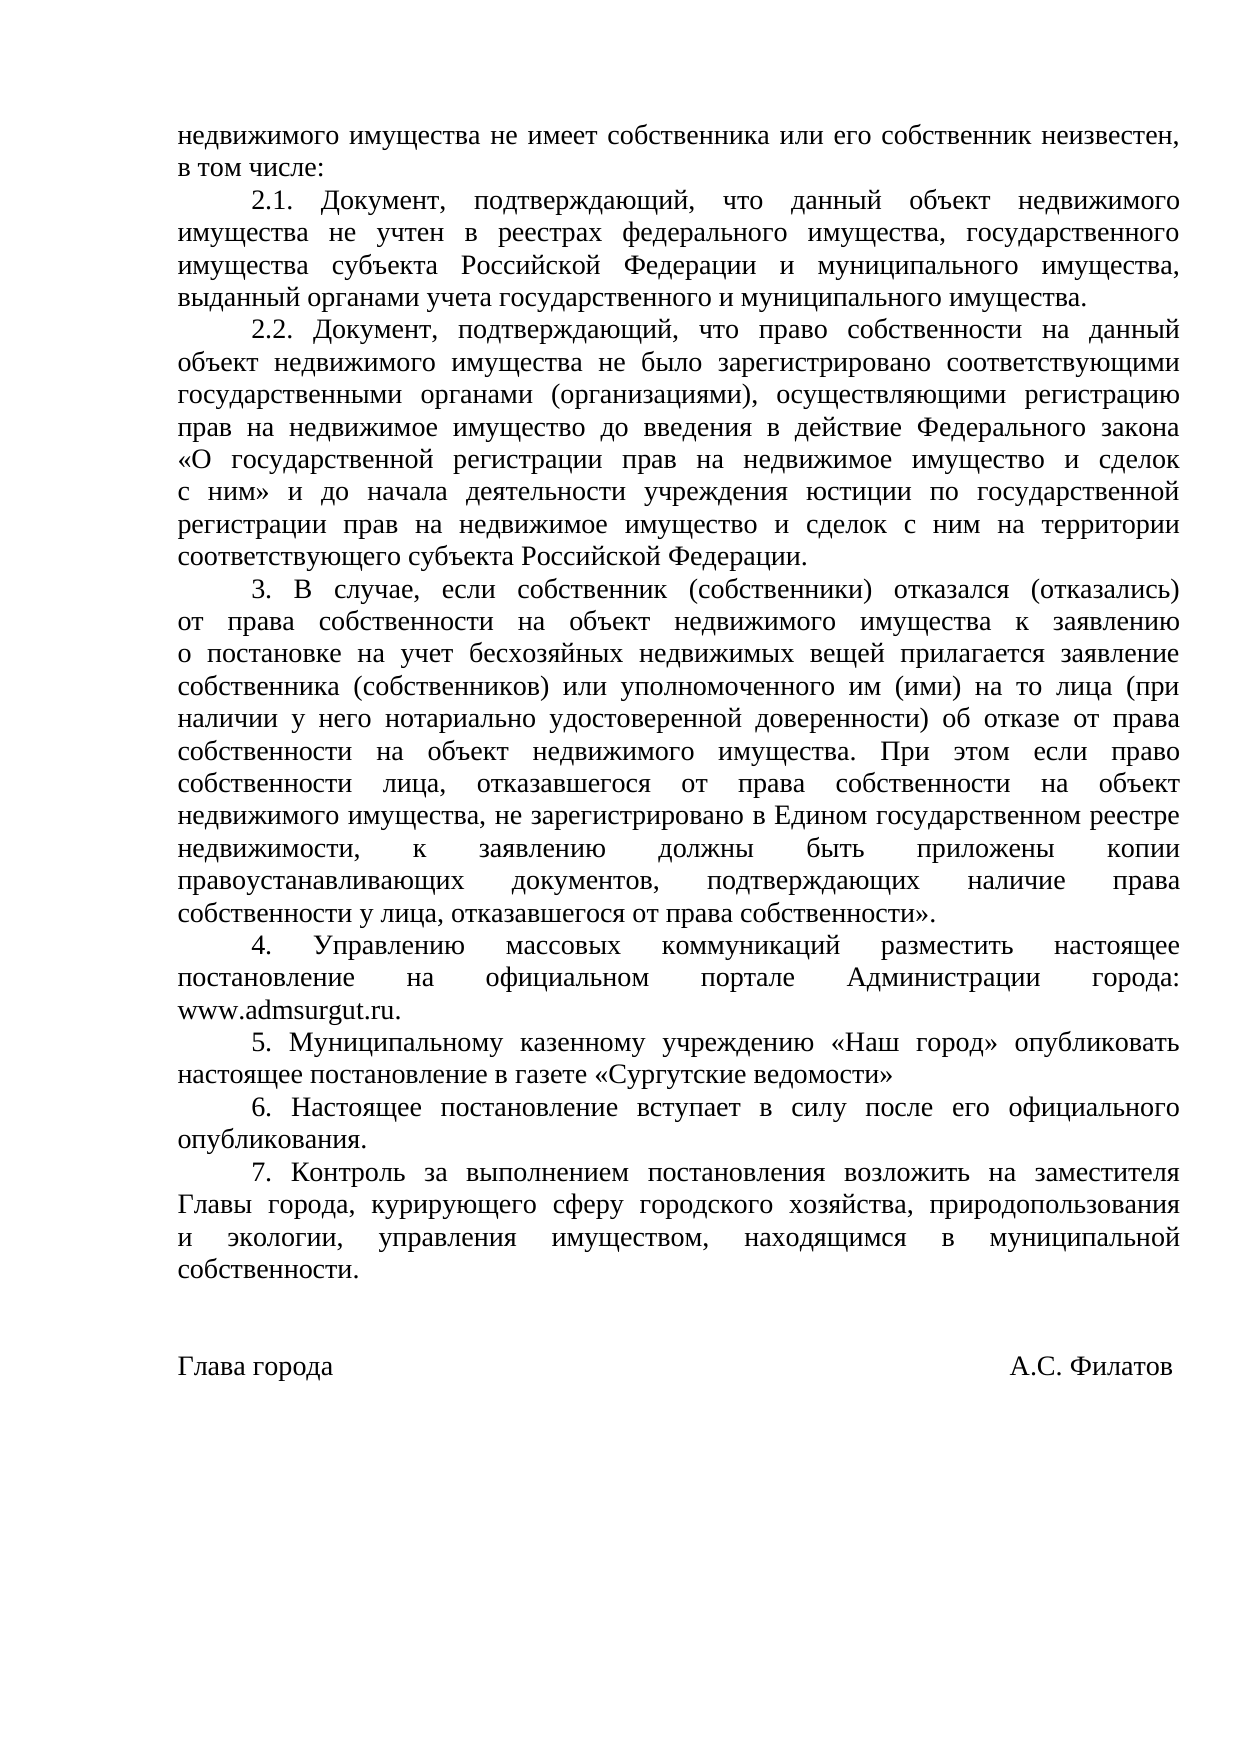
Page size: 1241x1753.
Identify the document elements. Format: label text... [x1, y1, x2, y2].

text 2.1. Документ, подтверждающий, что данный объект недвижимого имущества не учтен в реестрах федерального имущества, государственного имущества субъекта Российской Федерации и муниципального имущества, выданный органами учета государственного и муниципального имущества. [177, 183, 1181, 312]
text 2.2. Документ, подтверждающий, что право собственности на данный объект недвижимого имущества не было зарегистрировано соответствующими государственными органами (организациями), осуществляющими регистрацию прав на недвижимое имущество до введения в действие Федерального закона «О государственной регистрации прав на недвижимое имущество и сделок с ним» и до начала деятельности учреждения юстиции по государственной регистрации прав на недвижимое имущество и сделок с ним на территории соответствующего субъекта Российской Федерации. [177, 312, 1181, 572]
text 7. Контроль за выполнением постановления возложить на заместителя Главы города, курирующего сферу городского хозяйства, природопользования и экологии, управления имуществом, находящимся в муниципальной собственности. [177, 1155, 1181, 1284]
text Глава города А.С. Филатов [177, 1349, 1181, 1382]
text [177, 118, 1181, 183]
text 3. В случае, если собственник (собственники) отказался (отказались) от права собственности на объект недвижимого имущества к заявлению о постановке на учет бесхозяйных недвижимых вещей прилагается заявление собственника (собственников) или уполномоченного им (ими) на то лица (при наличии у него нотариально удостоверенной доверенности) об отказе от права собственности на объект недвижимого имущества. При этом если право собственности лица, отказавшегося от права собственности на объект недвижимого имущества, не зарегистрировано в Едином государственном реестре недвижимости, к заявлению должны быть приложены копии правоустанавливающих документов, подтверждающих наличие права собственности у лица, отказавшегося от права собственности». [177, 572, 1181, 928]
text 6. Настоящее постановление вступает в силу после его официального опубликования. [177, 1090, 1181, 1155]
text 4. Управлению массовых коммуникаций разместить настоящее постановление на официальном портале Администрации города: www.admsurgut.ru. [177, 928, 1181, 1025]
text 5. Муниципальному казенному учреждению «Наш город» опубликовать настоящее постановление в газете «Сургутские ведомости» [177, 1025, 1181, 1090]
